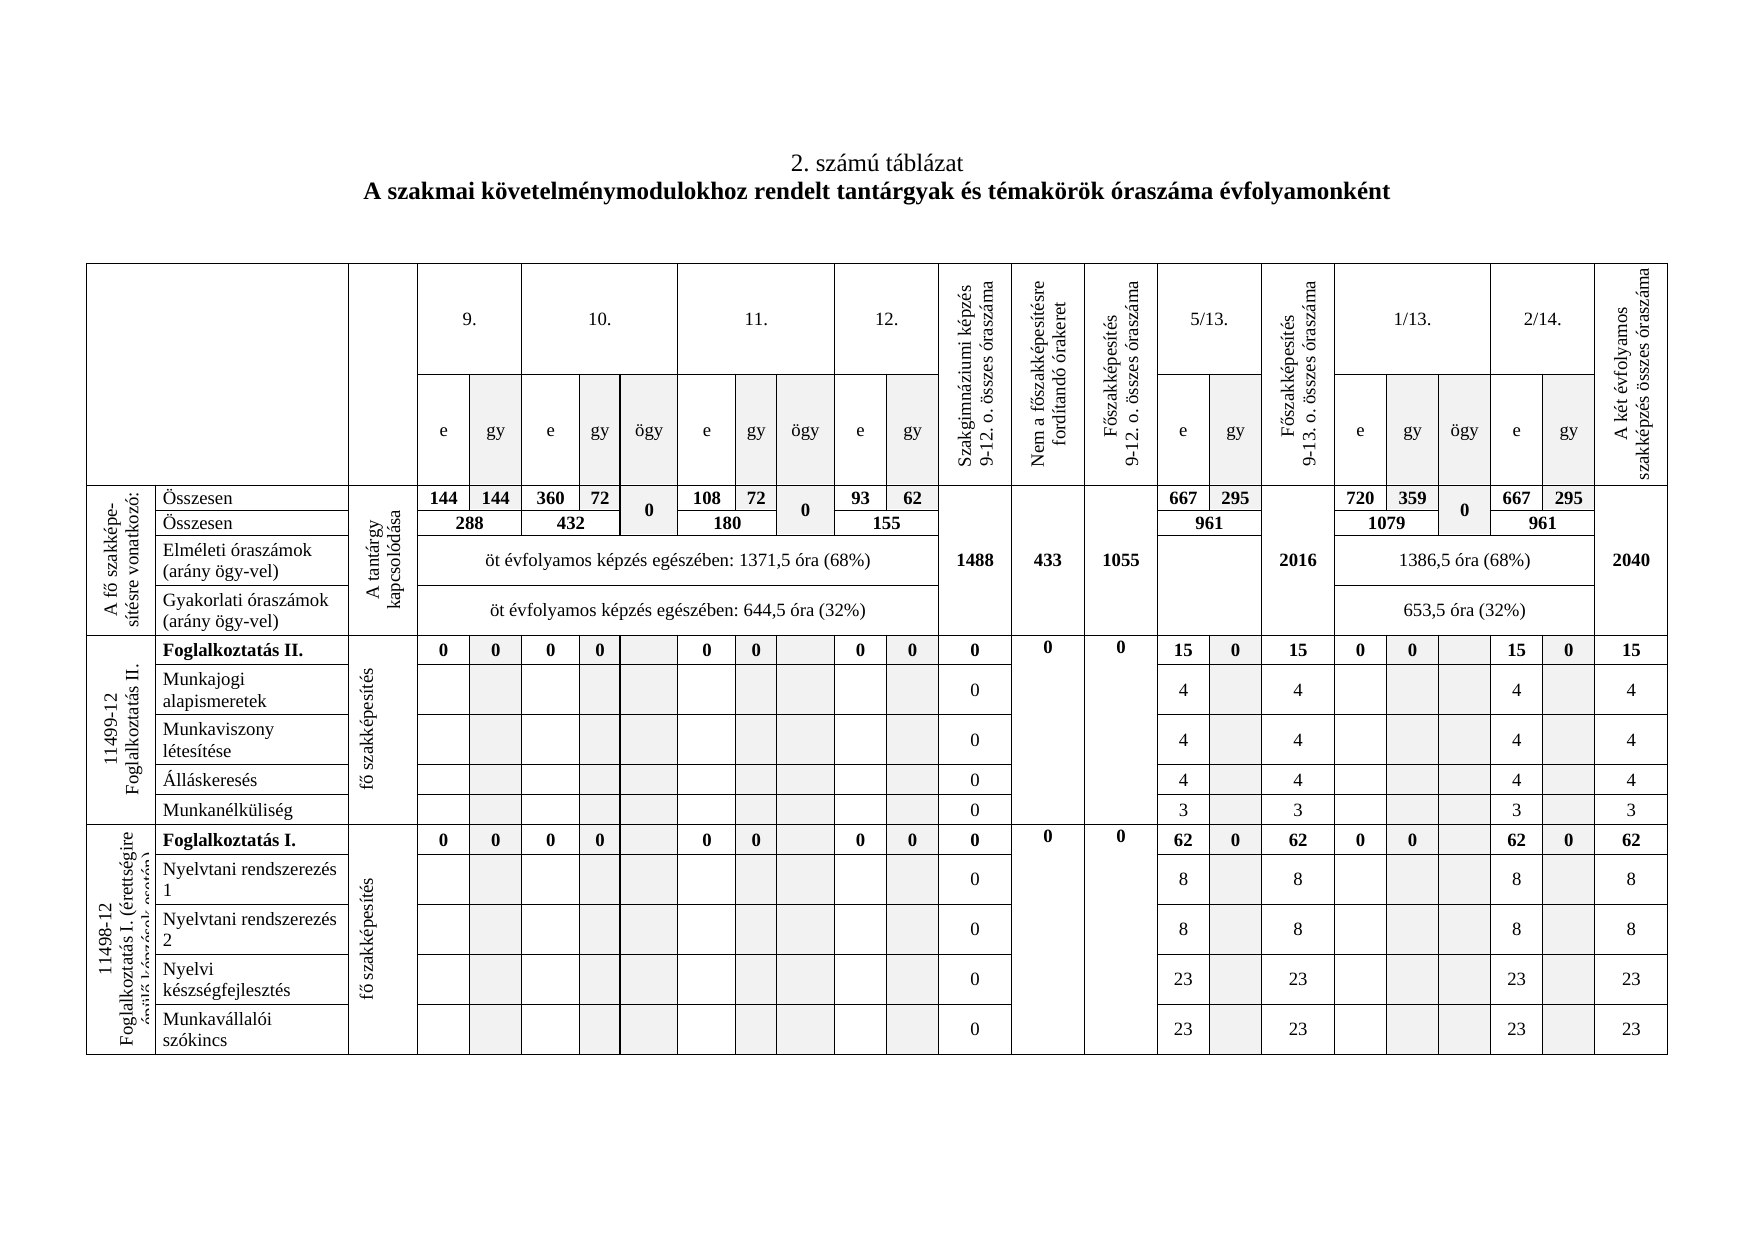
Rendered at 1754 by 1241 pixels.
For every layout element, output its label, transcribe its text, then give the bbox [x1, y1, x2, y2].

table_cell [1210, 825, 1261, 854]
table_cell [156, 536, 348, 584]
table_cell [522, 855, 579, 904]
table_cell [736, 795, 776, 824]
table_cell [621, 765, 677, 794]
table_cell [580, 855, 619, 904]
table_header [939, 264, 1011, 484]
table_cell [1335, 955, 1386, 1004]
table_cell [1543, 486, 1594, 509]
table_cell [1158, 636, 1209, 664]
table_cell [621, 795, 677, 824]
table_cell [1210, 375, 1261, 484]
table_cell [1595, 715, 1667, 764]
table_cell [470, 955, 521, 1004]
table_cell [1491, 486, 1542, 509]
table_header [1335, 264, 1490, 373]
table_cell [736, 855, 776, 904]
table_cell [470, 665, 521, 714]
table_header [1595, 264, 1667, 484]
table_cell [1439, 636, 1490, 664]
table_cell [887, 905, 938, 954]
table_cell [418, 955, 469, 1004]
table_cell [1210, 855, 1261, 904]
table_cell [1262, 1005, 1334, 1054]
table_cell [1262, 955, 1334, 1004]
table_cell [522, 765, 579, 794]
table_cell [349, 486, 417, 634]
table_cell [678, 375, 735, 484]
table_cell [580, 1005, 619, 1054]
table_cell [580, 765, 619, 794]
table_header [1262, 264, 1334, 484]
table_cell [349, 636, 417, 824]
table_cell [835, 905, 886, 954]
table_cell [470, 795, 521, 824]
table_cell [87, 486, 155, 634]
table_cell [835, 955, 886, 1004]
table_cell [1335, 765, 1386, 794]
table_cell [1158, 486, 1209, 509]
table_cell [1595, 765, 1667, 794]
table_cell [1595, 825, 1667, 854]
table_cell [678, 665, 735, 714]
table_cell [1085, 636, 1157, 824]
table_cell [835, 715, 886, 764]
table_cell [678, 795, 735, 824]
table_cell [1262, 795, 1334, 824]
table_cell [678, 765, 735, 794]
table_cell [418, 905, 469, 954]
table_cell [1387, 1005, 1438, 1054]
text 2. számú táblázat [148, 148, 1606, 176]
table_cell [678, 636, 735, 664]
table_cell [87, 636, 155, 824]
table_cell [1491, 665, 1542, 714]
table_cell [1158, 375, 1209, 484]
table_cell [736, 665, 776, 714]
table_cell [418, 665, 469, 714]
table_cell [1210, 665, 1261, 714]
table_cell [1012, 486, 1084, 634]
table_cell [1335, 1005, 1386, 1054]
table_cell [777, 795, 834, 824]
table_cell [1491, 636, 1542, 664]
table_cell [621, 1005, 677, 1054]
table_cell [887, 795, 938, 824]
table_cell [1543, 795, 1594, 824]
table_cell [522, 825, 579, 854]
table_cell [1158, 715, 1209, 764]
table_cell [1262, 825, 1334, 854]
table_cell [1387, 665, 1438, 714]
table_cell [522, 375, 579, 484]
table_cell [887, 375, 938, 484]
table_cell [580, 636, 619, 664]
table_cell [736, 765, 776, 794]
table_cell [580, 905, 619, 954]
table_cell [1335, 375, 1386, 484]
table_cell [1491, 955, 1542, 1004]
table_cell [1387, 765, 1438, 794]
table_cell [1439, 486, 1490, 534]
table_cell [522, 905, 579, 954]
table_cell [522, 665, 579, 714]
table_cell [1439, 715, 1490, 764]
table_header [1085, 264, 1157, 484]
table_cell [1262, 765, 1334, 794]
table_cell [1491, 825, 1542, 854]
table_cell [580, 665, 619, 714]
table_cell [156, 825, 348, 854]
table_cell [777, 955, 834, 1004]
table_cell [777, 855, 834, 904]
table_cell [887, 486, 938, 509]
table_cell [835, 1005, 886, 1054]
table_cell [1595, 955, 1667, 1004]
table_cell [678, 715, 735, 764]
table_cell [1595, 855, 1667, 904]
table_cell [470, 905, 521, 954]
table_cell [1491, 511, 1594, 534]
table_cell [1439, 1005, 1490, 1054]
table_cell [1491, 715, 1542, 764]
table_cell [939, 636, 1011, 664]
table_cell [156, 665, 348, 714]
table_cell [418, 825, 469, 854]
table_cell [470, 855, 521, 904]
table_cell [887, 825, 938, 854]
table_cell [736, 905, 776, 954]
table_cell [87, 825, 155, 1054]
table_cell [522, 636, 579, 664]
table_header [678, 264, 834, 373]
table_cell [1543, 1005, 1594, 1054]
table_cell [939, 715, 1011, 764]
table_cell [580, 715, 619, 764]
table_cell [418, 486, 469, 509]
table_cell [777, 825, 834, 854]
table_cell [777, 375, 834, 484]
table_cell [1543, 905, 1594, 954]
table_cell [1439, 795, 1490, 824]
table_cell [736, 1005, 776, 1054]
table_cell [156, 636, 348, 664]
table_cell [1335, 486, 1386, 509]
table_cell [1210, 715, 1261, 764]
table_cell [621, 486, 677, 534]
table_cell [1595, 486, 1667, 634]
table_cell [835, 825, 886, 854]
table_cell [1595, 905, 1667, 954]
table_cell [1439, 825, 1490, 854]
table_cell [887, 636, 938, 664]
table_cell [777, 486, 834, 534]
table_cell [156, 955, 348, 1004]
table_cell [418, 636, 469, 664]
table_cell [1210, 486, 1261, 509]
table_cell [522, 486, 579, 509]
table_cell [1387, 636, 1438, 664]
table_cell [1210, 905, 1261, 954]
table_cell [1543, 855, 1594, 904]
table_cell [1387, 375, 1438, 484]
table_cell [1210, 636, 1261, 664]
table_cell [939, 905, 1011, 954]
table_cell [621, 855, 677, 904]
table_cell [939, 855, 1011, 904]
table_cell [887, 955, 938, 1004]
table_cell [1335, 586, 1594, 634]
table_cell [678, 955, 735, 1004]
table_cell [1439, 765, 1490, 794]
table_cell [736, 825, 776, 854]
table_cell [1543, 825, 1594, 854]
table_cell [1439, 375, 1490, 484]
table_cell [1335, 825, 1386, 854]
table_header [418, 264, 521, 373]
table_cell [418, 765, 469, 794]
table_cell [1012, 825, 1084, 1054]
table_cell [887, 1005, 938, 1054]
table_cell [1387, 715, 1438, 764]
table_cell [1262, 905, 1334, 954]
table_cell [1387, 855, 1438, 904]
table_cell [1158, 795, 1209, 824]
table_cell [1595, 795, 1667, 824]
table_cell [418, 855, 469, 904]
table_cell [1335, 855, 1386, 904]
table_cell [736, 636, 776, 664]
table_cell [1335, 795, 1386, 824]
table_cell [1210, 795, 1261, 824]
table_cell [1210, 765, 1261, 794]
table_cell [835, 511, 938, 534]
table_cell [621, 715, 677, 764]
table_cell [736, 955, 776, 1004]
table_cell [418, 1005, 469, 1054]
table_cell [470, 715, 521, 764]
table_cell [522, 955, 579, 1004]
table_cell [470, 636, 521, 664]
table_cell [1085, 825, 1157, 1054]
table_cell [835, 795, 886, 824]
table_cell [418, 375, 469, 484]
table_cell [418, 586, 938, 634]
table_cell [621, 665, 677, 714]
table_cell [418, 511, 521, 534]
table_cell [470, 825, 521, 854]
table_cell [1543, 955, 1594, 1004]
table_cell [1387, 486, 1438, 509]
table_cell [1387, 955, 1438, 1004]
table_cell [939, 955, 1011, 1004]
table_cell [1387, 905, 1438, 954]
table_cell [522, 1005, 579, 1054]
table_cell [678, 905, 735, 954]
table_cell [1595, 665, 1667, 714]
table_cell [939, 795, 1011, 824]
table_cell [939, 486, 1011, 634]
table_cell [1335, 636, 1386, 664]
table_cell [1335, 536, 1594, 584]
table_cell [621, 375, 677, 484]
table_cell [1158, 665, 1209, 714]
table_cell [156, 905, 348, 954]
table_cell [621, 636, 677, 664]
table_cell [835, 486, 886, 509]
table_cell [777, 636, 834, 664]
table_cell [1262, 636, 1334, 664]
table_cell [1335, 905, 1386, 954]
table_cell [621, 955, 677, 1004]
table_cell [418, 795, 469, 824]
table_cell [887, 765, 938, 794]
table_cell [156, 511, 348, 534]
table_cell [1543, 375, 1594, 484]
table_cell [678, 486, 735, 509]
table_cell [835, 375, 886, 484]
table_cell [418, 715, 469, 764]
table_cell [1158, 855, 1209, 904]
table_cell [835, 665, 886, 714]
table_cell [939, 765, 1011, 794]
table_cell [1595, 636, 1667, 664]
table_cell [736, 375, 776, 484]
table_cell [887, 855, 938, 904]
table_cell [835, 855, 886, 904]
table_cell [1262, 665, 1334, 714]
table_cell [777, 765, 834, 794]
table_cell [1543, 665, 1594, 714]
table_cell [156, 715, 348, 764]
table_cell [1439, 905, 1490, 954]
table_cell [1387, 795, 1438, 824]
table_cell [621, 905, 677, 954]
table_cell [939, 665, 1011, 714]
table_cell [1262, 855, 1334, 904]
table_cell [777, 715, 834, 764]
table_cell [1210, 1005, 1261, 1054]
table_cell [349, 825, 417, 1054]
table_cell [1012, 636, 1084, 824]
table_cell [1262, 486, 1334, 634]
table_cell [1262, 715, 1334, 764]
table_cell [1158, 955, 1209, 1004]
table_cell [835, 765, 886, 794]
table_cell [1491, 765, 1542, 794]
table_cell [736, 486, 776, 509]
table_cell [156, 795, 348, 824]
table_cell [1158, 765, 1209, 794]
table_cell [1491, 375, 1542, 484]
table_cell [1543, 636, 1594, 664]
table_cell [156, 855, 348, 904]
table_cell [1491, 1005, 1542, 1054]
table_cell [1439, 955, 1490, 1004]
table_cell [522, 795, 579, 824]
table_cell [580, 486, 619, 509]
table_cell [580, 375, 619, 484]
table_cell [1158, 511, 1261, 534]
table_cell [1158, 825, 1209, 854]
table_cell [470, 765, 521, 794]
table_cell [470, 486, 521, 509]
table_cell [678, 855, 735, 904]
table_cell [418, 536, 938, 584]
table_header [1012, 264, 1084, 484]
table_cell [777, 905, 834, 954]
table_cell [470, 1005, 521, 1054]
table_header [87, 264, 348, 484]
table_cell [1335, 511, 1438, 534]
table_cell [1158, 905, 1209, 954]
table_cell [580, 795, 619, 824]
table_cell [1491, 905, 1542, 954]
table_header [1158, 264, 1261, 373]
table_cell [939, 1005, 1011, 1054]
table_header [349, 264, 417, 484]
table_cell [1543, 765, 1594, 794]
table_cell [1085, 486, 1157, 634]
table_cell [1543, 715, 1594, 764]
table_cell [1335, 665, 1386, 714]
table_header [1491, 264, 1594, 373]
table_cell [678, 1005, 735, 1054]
text A szakmai követelménymodulokhoz rendelt tantárgyak és témakörök óraszáma évfolyamonként [148, 176, 1606, 205]
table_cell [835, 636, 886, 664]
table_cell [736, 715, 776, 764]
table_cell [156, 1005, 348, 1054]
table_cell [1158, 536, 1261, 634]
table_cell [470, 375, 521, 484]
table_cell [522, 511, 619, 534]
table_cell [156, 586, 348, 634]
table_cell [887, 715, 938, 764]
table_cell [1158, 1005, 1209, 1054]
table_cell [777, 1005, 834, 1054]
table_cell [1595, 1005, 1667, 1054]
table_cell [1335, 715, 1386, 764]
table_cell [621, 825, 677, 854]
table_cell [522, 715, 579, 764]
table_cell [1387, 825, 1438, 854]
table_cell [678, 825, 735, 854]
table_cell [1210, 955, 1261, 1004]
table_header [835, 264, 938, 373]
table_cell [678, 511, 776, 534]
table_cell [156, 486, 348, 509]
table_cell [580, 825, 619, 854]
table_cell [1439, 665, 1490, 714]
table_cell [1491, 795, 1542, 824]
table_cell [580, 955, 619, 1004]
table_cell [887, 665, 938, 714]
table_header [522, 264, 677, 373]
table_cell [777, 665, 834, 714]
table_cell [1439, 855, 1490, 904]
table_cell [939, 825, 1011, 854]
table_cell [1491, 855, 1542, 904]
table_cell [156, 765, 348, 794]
